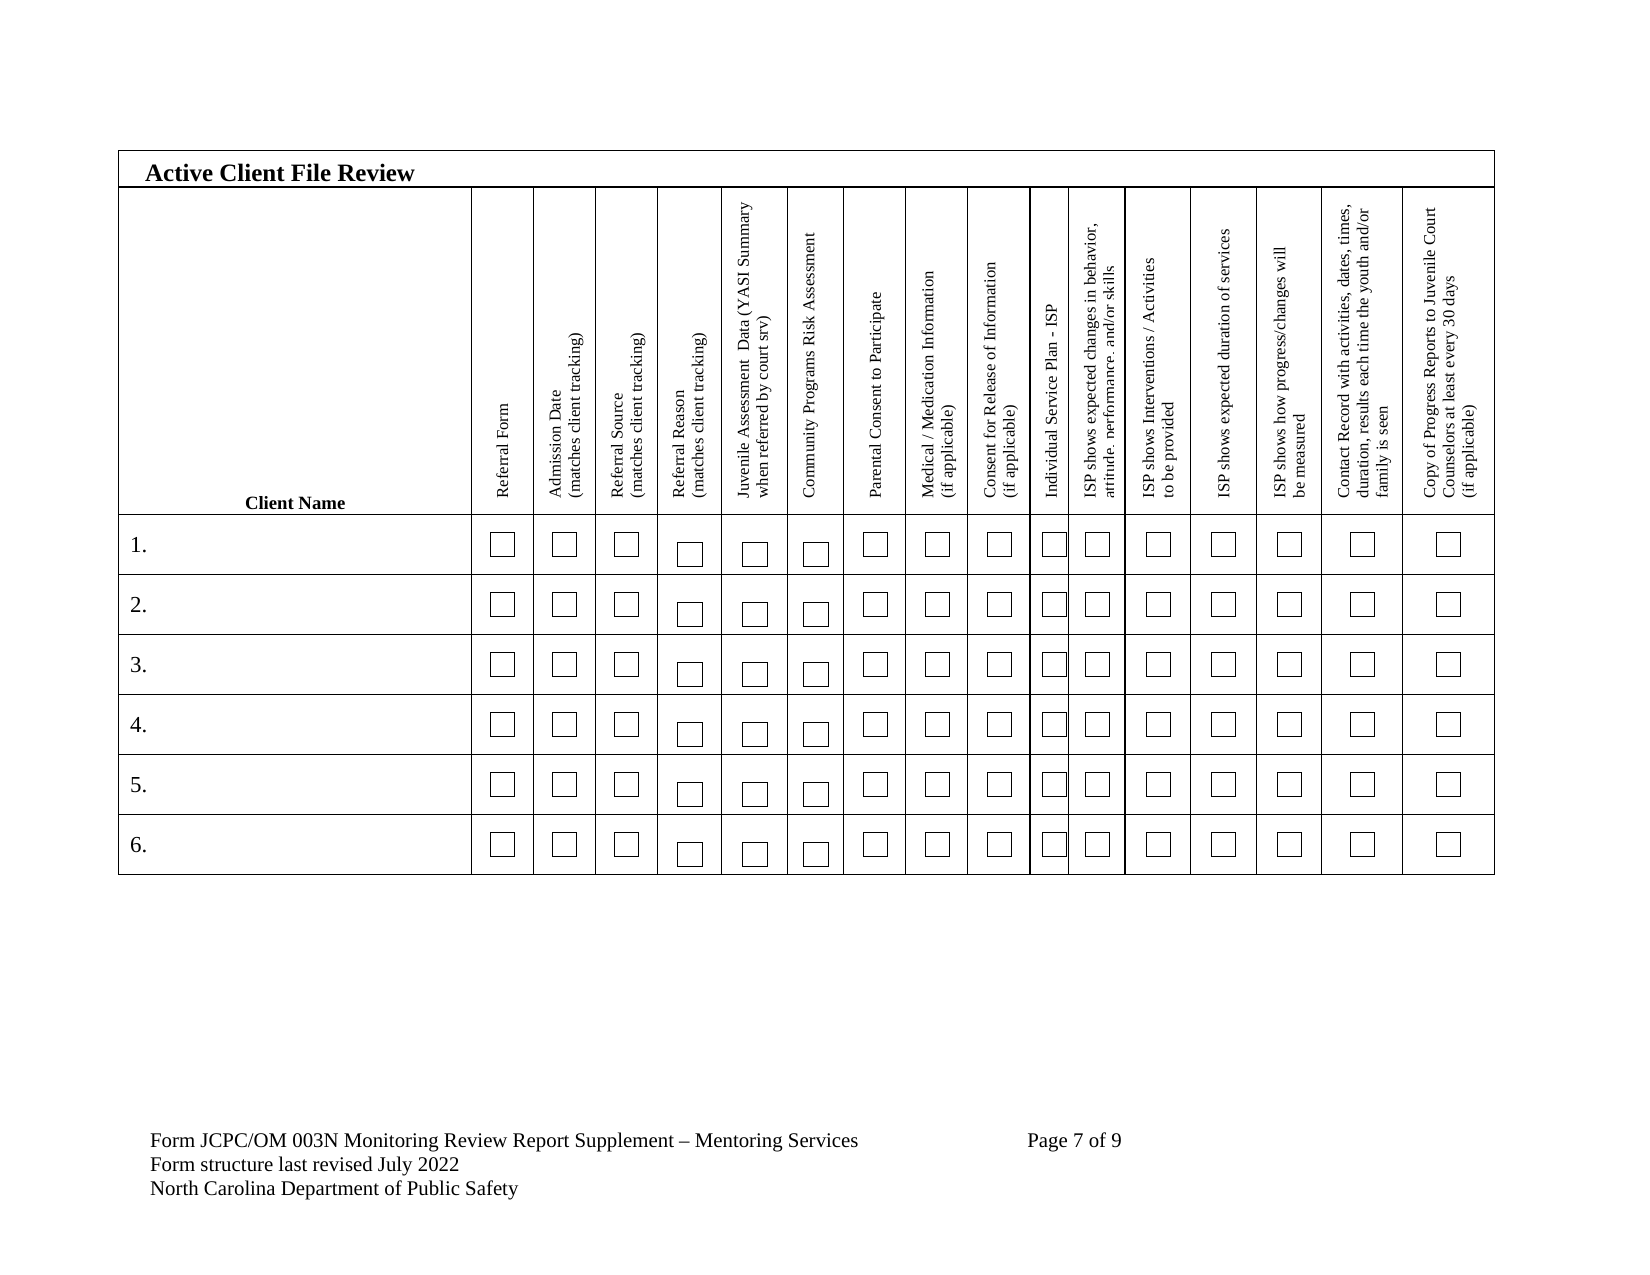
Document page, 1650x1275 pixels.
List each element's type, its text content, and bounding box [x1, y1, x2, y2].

table_cell Individual Service Plan - ISP [1031, 188, 1068, 513]
table_cell [1403, 815, 1494, 873]
table_cell [472, 755, 533, 813]
table_cell [658, 635, 721, 693]
table_cell [1257, 695, 1321, 753]
table_cell [1257, 515, 1321, 573]
table_cell [534, 695, 595, 753]
table_cell Referral Reason (matches client tracking) [658, 188, 721, 513]
table_cell [968, 635, 1029, 693]
table_cell [1403, 755, 1494, 813]
table_cell [1031, 695, 1068, 753]
table_cell [1257, 575, 1321, 633]
table_cell [658, 575, 721, 633]
table_cell [1403, 635, 1494, 693]
table_cell [1322, 815, 1402, 873]
table_cell [596, 755, 657, 813]
table_cell [596, 695, 657, 753]
table_cell [596, 575, 657, 633]
table_cell [968, 755, 1029, 813]
table_cell [1069, 755, 1124, 813]
table_cell Admission Date (matches client tracking) [534, 188, 595, 513]
table_cell [1403, 575, 1494, 633]
table_cell [534, 515, 595, 573]
table_cell [1031, 575, 1068, 633]
table_cell [472, 635, 533, 693]
table_cell [906, 695, 967, 753]
table_cell [1031, 515, 1068, 573]
table_cell [658, 755, 721, 813]
table_cell ISP shows how progress/changes will be measured [1257, 188, 1321, 513]
table_cell [534, 815, 595, 873]
table_cell [596, 815, 657, 873]
table_cell [788, 695, 843, 753]
table_cell [658, 515, 721, 573]
table_cell Consent for Release of Information (if applicable) [968, 188, 1029, 513]
table_cell [788, 515, 843, 573]
table_cell [968, 575, 1029, 633]
table_cell Juvenile Assessment Data (YASI Summary when referred by court srv) [722, 188, 787, 513]
table_cell [1069, 515, 1124, 573]
table_cell [968, 515, 1029, 573]
table_cell [788, 575, 843, 633]
table_cell Copy of Progress Reports to Juvenile Court Counselors at least every 30 days (if applicable) [1403, 188, 1494, 513]
table_cell [844, 755, 905, 813]
table_cell [1322, 515, 1402, 573]
table_cell [906, 815, 967, 873]
table_cell [1069, 695, 1124, 753]
table_cell 4. [119, 695, 471, 753]
table_cell [596, 515, 657, 573]
table_cell [658, 815, 721, 873]
table_cell [534, 575, 595, 633]
table_cell [534, 635, 595, 693]
table_cell [1126, 635, 1190, 693]
table_cell 5. [119, 755, 471, 813]
table_cell [788, 635, 843, 693]
table_cell [1031, 635, 1068, 693]
table_cell [1126, 755, 1190, 813]
table_cell [906, 515, 967, 573]
table_cell [844, 575, 905, 633]
table_cell [1403, 515, 1494, 573]
table_cell 1. [119, 515, 471, 573]
table_cell [968, 815, 1029, 873]
table_cell [722, 575, 787, 633]
table_cell Client Name [119, 188, 471, 513]
table_cell ISP shows expected changes in behavior, attitude, performance, and/or skills [1069, 188, 1124, 513]
table_cell Referral Source (matches client tracking) [596, 188, 657, 513]
table_cell [472, 575, 533, 633]
table_cell 6. [119, 815, 471, 873]
table_cell [1069, 635, 1124, 693]
table_cell [1191, 635, 1256, 693]
table_cell [472, 515, 533, 573]
table_cell [1126, 815, 1190, 873]
table_cell [844, 815, 905, 873]
table_cell [472, 695, 533, 753]
table_cell [844, 635, 905, 693]
table_cell [968, 695, 1029, 753]
table_cell [472, 815, 533, 873]
table_cell Parental Consent to Participate [844, 188, 905, 513]
table_cell [1191, 695, 1256, 753]
table_cell 2. [119, 575, 471, 633]
table_cell [596, 635, 657, 693]
table_cell [1322, 635, 1402, 693]
table_cell [1257, 635, 1321, 693]
table_cell Referral Form [472, 188, 533, 513]
table_cell [906, 575, 967, 633]
table_cell [1069, 575, 1124, 633]
table_cell [844, 515, 905, 573]
table_cell 3. [119, 635, 471, 693]
table_cell [1322, 575, 1402, 633]
table_cell [1126, 575, 1190, 633]
table_cell [906, 755, 967, 813]
table_cell [788, 755, 843, 813]
table_cell [1126, 695, 1190, 753]
table_cell Medical / Medication Information (if applicable) [906, 188, 967, 513]
table_cell ISP shows Interventions / Activities to be provided [1126, 188, 1190, 513]
table_cell [722, 635, 787, 693]
table_cell [788, 815, 843, 873]
table_cell [534, 755, 595, 813]
table_cell [1191, 515, 1256, 573]
table_cell [658, 695, 721, 753]
table_cell [722, 515, 787, 573]
table_cell [906, 635, 967, 693]
table_cell [1403, 695, 1494, 753]
table_cell [844, 695, 905, 753]
table_cell ISP shows expected duration of services [1191, 188, 1256, 513]
table_cell [722, 755, 787, 813]
table_cell Contact Record with activities, dates, times, duration, results each time the youth and/or family is seen [1322, 188, 1402, 513]
table_cell [1031, 755, 1068, 813]
table_cell [722, 695, 787, 753]
table_cell [1191, 575, 1256, 633]
table_cell [1069, 815, 1124, 873]
table_cell [1257, 815, 1321, 873]
table_cell Community Programs Risk Assessment [788, 188, 843, 513]
table_cell [1322, 695, 1402, 753]
table_cell [1322, 755, 1402, 813]
table_cell [722, 815, 787, 873]
table_cell [1126, 515, 1190, 573]
table_cell [1031, 815, 1068, 873]
table_cell [1191, 755, 1256, 813]
table_cell [1191, 815, 1256, 873]
table_cell [1257, 755, 1321, 813]
table_header Active Client File Review [119, 151, 1494, 186]
